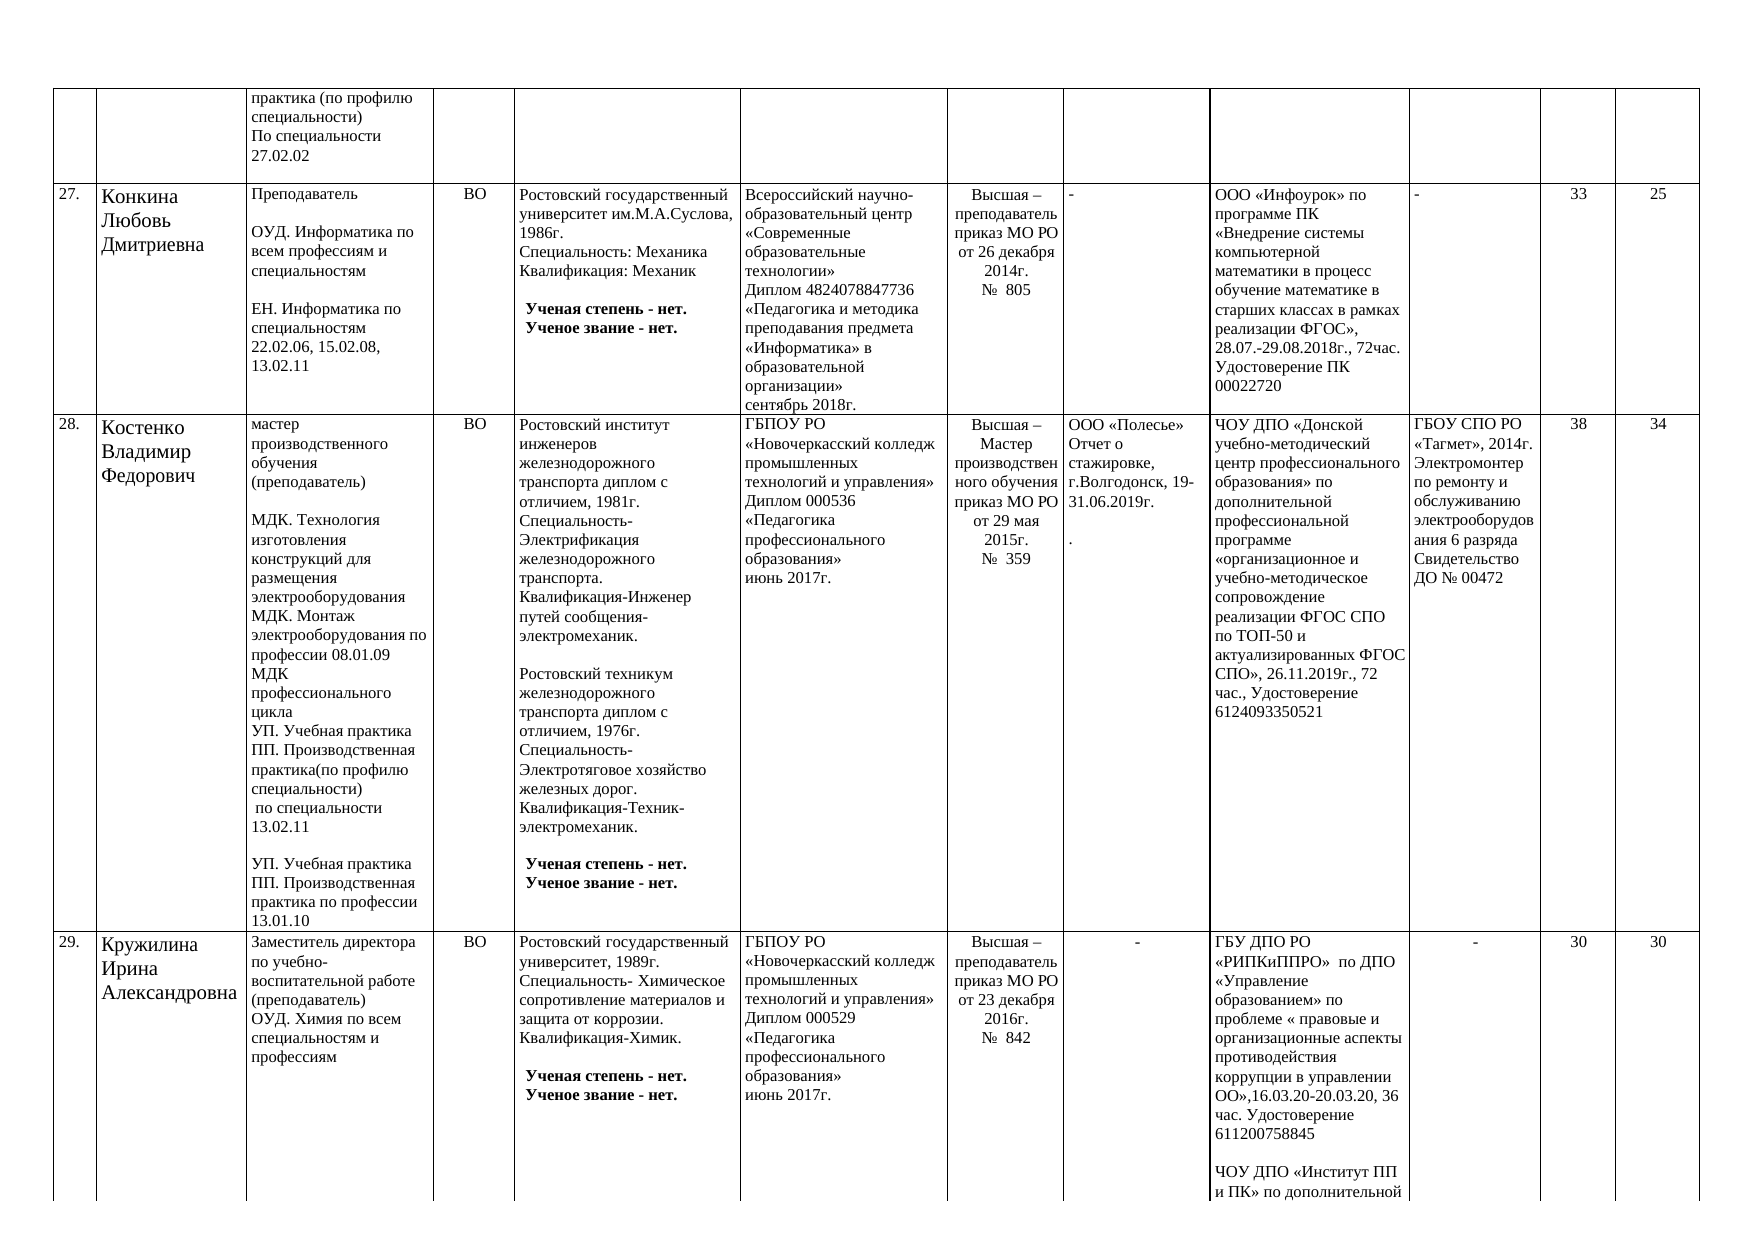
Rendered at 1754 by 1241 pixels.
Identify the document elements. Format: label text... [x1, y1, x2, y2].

table_header [54, 89, 96, 183]
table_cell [1211, 932, 1409, 1201]
table_cell 29. [54, 932, 96, 1201]
table_header [1064, 89, 1209, 183]
table_cell [948, 845, 1063, 931]
table_cell ВО [434, 932, 514, 1201]
table_cell ООО «Полесье» Отчет о стажировке, г.Волгодонск, 19- 31.06.2019г. . [1064, 415, 1209, 845]
table_cell 33 [1541, 184, 1615, 414]
table_cell ЧОУ ДПО «Донской учебно-методический центр профессионального образования» по дополнительной профессиональной программе «организационное и учебно-методическое сопровождение реализации ФГОС СПО по ТОП-50 и актуализированных ФГОС СПО», 26.11.2019г., 72 час., Удостоверение 6124093350521 [1211, 415, 1409, 845]
table_cell Высшая – преподаватель приказ МО РО от 26 декабря 2014г. № 805 [948, 184, 1063, 414]
table_cell Преподаватель ОУД. Информатика по всем профессиям и специальностям ЕН. Информатика по специальностям 22.02.06, 15.02.08, 13.02.11 [247, 184, 433, 414]
table_header [948, 89, 1063, 183]
table_header [741, 89, 947, 183]
table_header [1410, 89, 1540, 183]
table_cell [948, 932, 1063, 1201]
table_cell [1616, 845, 1699, 931]
table_cell [434, 845, 514, 931]
table_cell 25 [1616, 184, 1699, 414]
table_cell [97, 932, 246, 1201]
table_header [1211, 89, 1409, 183]
table_cell [1410, 845, 1540, 931]
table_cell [515, 932, 740, 1201]
table_header практика (по профилю специальности) По специальности 27.02.02 [247, 89, 433, 183]
table_cell Ростовский государственный университет им.М.А.Суслова, 1986г. Специальность: Механика Квалификация: Механик Ученая степень - нет. Ученое звание - нет. [515, 184, 740, 414]
table_header [515, 89, 740, 183]
table_header [1616, 89, 1699, 183]
table_cell УП. Учебная практика ПП. Производственная практика по профессии 13.01.10 [247, 845, 433, 931]
table_cell - [1410, 184, 1540, 414]
table_cell 30 [1541, 932, 1615, 1201]
table_cell [54, 845, 96, 931]
table_cell Всероссийский научно- образовательный центр «Современные образовательные технологии» Диплом 4824078847736 «Педагогика и методика преподавания предмета «Информатика» в образовательной организации» сентябрь 2018г. [741, 184, 947, 414]
table_cell 27. [54, 184, 96, 414]
table_header [97, 89, 246, 183]
table_cell 30 [1616, 932, 1699, 1201]
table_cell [741, 932, 947, 1201]
table_cell 34 [1616, 415, 1699, 845]
table_cell ВО [434, 415, 514, 845]
table_cell Ученая степень - нет. Ученое звание - нет. [515, 845, 740, 931]
table_cell [1541, 845, 1615, 931]
table_cell Ростовский институт инженеров железнодорожного транспорта диплом с отличием, 1981г. Специальность- Электрификация железнодорожного транспорта. Квалификация-Инженер путей сообщения- электромеханик. Ростовский техникум железнодорожного транспорта диплом с отличием, 1976г. Специальность- Электротяговое хозяйство железных дорог. Квалификация-Техник- электромеханик. [515, 415, 740, 845]
table_cell - [1064, 184, 1209, 414]
table_cell [741, 845, 947, 931]
table_header [1541, 89, 1615, 183]
table_cell [1064, 845, 1209, 931]
table_cell [1211, 845, 1409, 931]
table_cell ООО «Инфоурок» по программе ПК «Внедрение системы компьютерной математики в процесс обучение математике в старших классах в рамках реализации ФГОС», 28.07.-29.08.2018г., 72час. Удостоверение ПК 00022720 [1211, 184, 1409, 414]
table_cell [247, 932, 433, 1201]
table_cell 38 [1541, 415, 1615, 845]
table_cell ВО [434, 184, 514, 414]
table_header [434, 89, 514, 183]
table_cell Конкина Любовь Дмитриевна [97, 184, 246, 414]
table_cell - [1064, 932, 1209, 1201]
table_cell Костенко Владимир Федорович [97, 415, 246, 845]
table_cell - [1410, 932, 1540, 1201]
table_cell Высшая – Мастер производствен ного обучения приказ МО РО от 29 мая 2015г. № 359 [948, 415, 1063, 845]
table_cell ГБОУ СПО РО «Тагмет», 2014г. Электромонтер по ремонту и обслуживанию электрооборудов ания 6 разряда Свидетельство ДО № 00472 [1410, 415, 1540, 845]
table_cell мастер производственного обучения (преподаватель) МДК. Технология изготовления конструкций для размещения электрооборудования МДК. Монтаж электрооборудования по профессии 08.01.09 МДК профессионального цикла УП. Учебная практика ПП. Производственная практика(по профилю специальности) по специальности 13.02.11 [247, 415, 433, 845]
table_cell 28. [54, 415, 96, 845]
table_cell [97, 845, 246, 931]
table_cell ГБПОУ РО «Новочеркасский колледж промышленных технологий и управления» Диплом 000536 «Педагогика профессионального образования» июнь 2017г. [741, 415, 947, 845]
